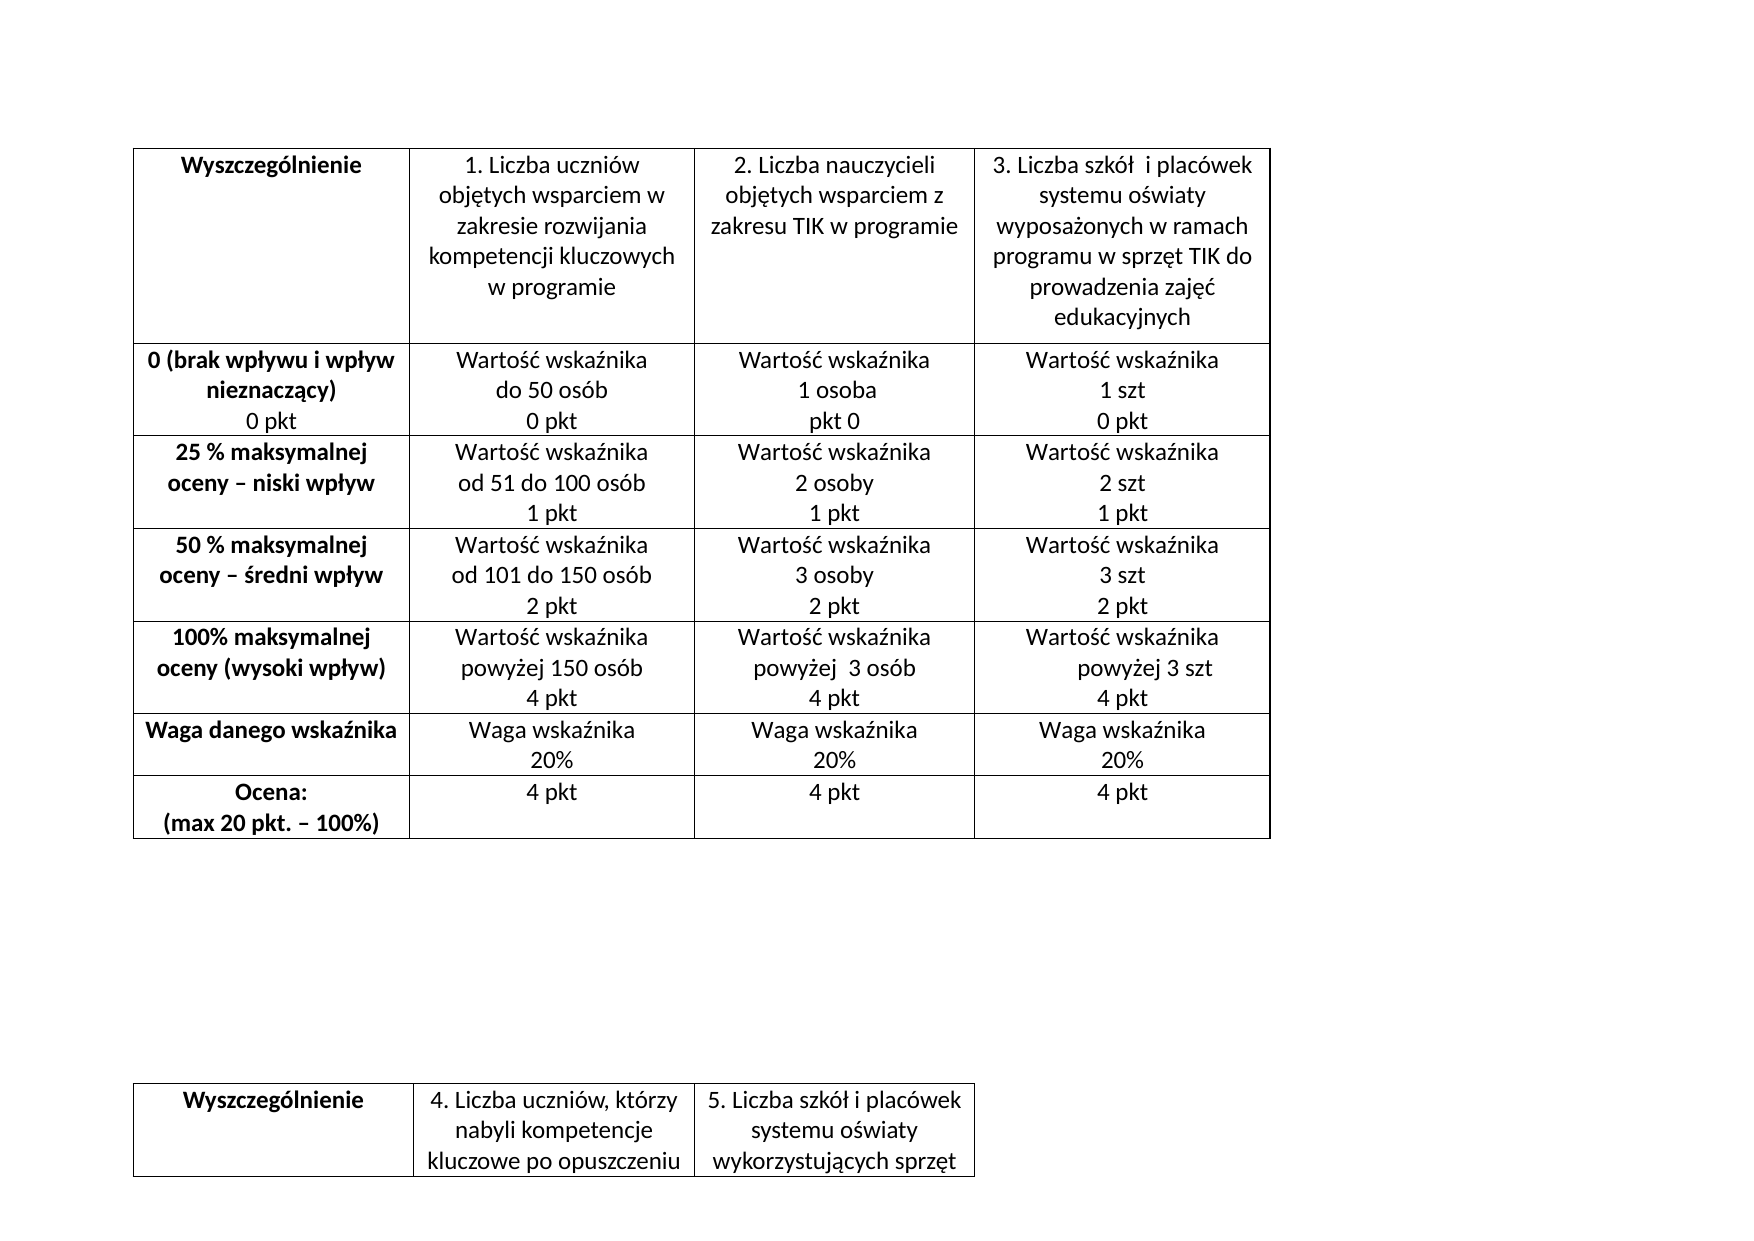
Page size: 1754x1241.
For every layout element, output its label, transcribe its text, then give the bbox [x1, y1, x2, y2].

table_cell Wartość wskaźnika powyżej 3 osób 4 pkt [695, 622, 974, 713]
table_header Wyszczególnienie [134, 149, 409, 343]
table_cell Wartość wskaźnika 1 osoba pkt 0 [695, 344, 974, 435]
table_cell Wartość wskaźnika powyżej 3 szt 4 pkt [975, 622, 1269, 713]
table_header Wyszczególnienie [134, 1084, 413, 1176]
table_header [414, 1084, 694, 1176]
table_cell Waga danego wskaźnika [134, 714, 409, 775]
table_cell 25 % maksymalnej oceny – niski wpływ [134, 436, 409, 528]
table_cell Wartość wskaźnika 1 szt 0 pkt [975, 344, 1269, 435]
table_cell Waga wskaźnika 20% [695, 714, 974, 775]
table_cell Wartość wskaźnika 2 szt 1 pkt [975, 436, 1269, 528]
table_cell Wartość wskaźnika 3 szt 2 pkt [975, 529, 1269, 621]
table_cell Wartość wskaźnika od 101 do 150 osób 2 pkt [410, 529, 694, 621]
table_cell Waga wskaźnika 20% [410, 714, 694, 775]
table_header 1. Liczba uczniów objętych wsparciem w zakresie rozwijania kompetencji kluczowych w programie [410, 149, 694, 343]
table_header 3. Liczba szkół i placówek systemu oświaty wyposażonych w ramach programu w sprzęt TIK do prowadzenia zajęć edukacyjnych [975, 149, 1269, 343]
table_header 2. Liczba nauczycieli objętych wsparciem z zakresu TIK w programie [695, 149, 974, 343]
table_cell 50 % maksymalnej oceny – średni wpływ [134, 529, 409, 621]
table_cell Wartość wskaźnika 2 osoby 1 pkt [695, 436, 974, 528]
table_cell 0 (brak wpływu i wpływ nieznaczący) 0 pkt [134, 344, 409, 435]
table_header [695, 1084, 974, 1176]
table_cell Ocena: (max 20 pkt. – 100%) [134, 776, 409, 838]
table_cell Wartość wskaźnika 3 osoby 2 pkt [695, 529, 974, 621]
table_cell Wartość wskaźnika od 51 do 100 osób 1 pkt [410, 436, 694, 528]
table_cell 4 pkt [975, 776, 1269, 838]
table_cell Wartość wskaźnika powyżej 150 osób 4 pkt [410, 622, 694, 713]
table_cell 100% maksymalnej oceny (wysoki wpływ) [134, 622, 409, 713]
table_cell 4 pkt [410, 776, 694, 838]
table_cell Waga wskaźnika 20% [975, 714, 1269, 775]
table_cell Wartość wskaźnika do 50 osób 0 pkt [410, 344, 694, 435]
table_cell 4 pkt [695, 776, 974, 838]
